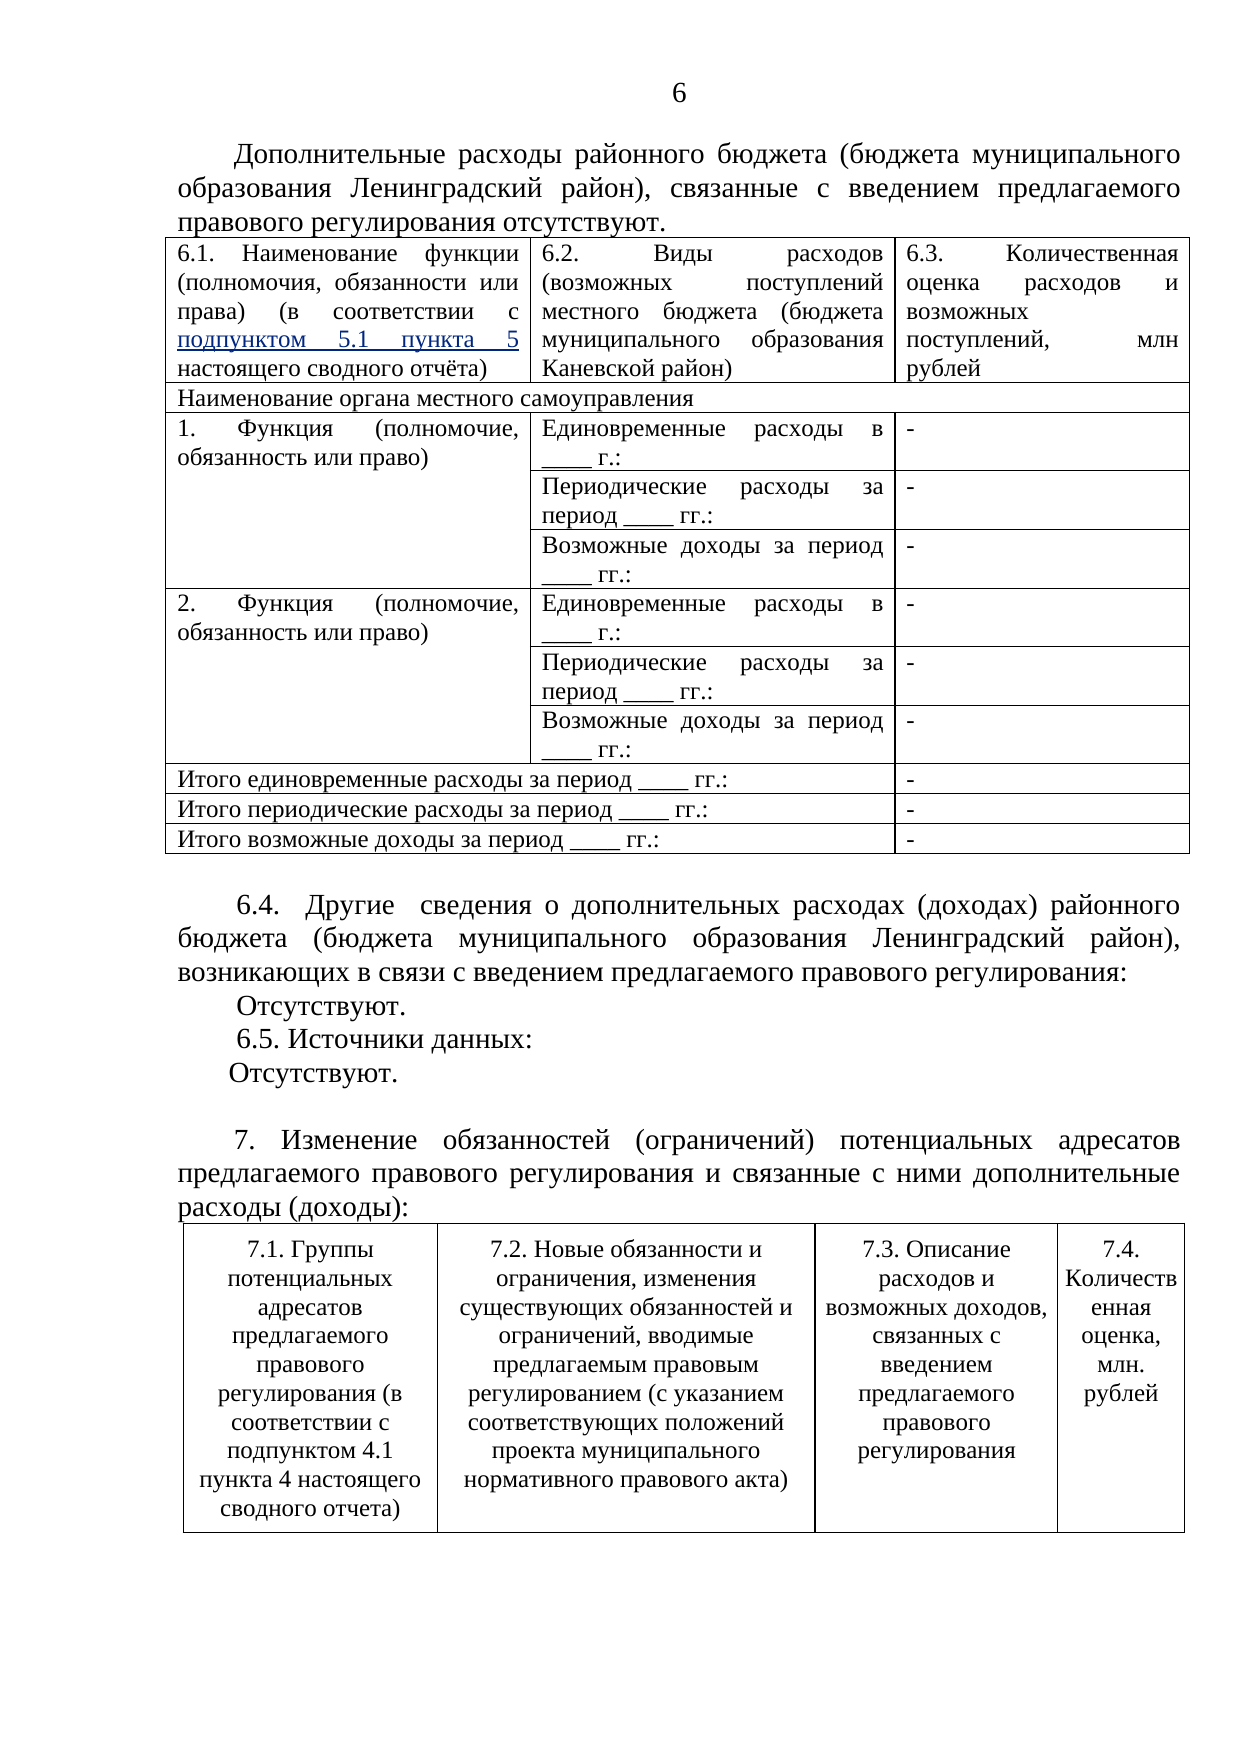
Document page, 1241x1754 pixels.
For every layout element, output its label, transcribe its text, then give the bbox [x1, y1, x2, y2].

table_cell - [896, 647, 1189, 704]
table_header 7.3. Описание расходов и возможных доходов, связанных с введением предлагаемого правового регулирования [816, 1224, 1057, 1532]
table_cell - [896, 471, 1189, 529]
table_header 6.3. Количественная оценка расходов и возможных поступлений, млн рублей [896, 238, 1189, 382]
text 6.4. Другие сведения о дополнительных расходах (доходах) районного бюджета (бюджета муниципального образования Ленинградский район), возникающих в связи с введением предлагаемого правового регулирования: [177, 887, 1181, 988]
table_cell Единовременные расходы в ____ г.: [531, 589, 894, 646]
table_header 7.1. Группы потенциальных адресатов предлагаемого правового регулирования (в соответствии с подпунктом 4.1 пункта 4 настоящего сводного отчета) [184, 1224, 437, 1532]
table_cell - [896, 413, 1189, 470]
text 6.5. Источники данных: [177, 1021, 1181, 1055]
table_cell Периодические расходы за период ____ гг.: [531, 471, 894, 529]
table_cell - [896, 530, 1189, 587]
text 7. Изменение обязанностей (ограничений) потенциальных адресатов предлагаемого правового регулирования и связанные с ними дополнительные расходы (доходы): [177, 1122, 1181, 1222]
text Отсутствуют. [177, 988, 1181, 1021]
table_cell - [896, 794, 1189, 823]
table_cell Возможные доходы за период ____ гг.: [531, 530, 894, 587]
table_cell Итого возможные доходы за период ____ гг.: [166, 824, 894, 852]
table_cell Возможные доходы за период ____ гг.: [531, 706, 894, 763]
table_header 6.1. Наименование функции (полномочия, обязанности или права) (в соответствии с подпунктом 5.1 пункта 5 настоящего сводного отчёта) [166, 238, 530, 382]
table_cell Наименование органа местного самоуправления [166, 383, 1189, 412]
table_header 7.4. Количественная оценка, млн. рублей [1058, 1224, 1184, 1532]
table_cell - [896, 824, 1189, 852]
table_cell Итого единовременные расходы за период ____ гг.: [166, 764, 894, 793]
table_cell - [896, 589, 1189, 646]
table_header 7.2. Новые обязанности и ограничения, изменения существующих обязанностей и ограничений, вводимые предлагаемым правовым регулированием (с указанием соответствующих положений проекта муниципального нормативного правового акта) [438, 1224, 814, 1532]
table_cell Единовременные расходы в ____ г.: [531, 413, 894, 470]
table_header 6.2. Виды расходов (возможных поступлений местного бюджета (бюджета муниципального образования Каневской район) [531, 238, 894, 382]
table_cell Итого периодические расходы за период ____ гг.: [166, 794, 894, 823]
text Отсутствуют. [177, 1055, 1181, 1088]
table_cell 2. Функция (полномочие, обязанность или право) [166, 589, 530, 763]
table_cell - [896, 706, 1189, 763]
table_cell - [896, 764, 1189, 793]
table_cell Периодические расходы за период ____ гг.: [531, 647, 894, 704]
text Дополнительные расходы районного бюджета (бюджета муниципального образования Ленинградский район), связанные с введением предлагаемого правового регулирования отсутствуют. [177, 137, 1181, 237]
table_cell 1. Функция (полномочие, обязанность или право) [166, 413, 530, 587]
